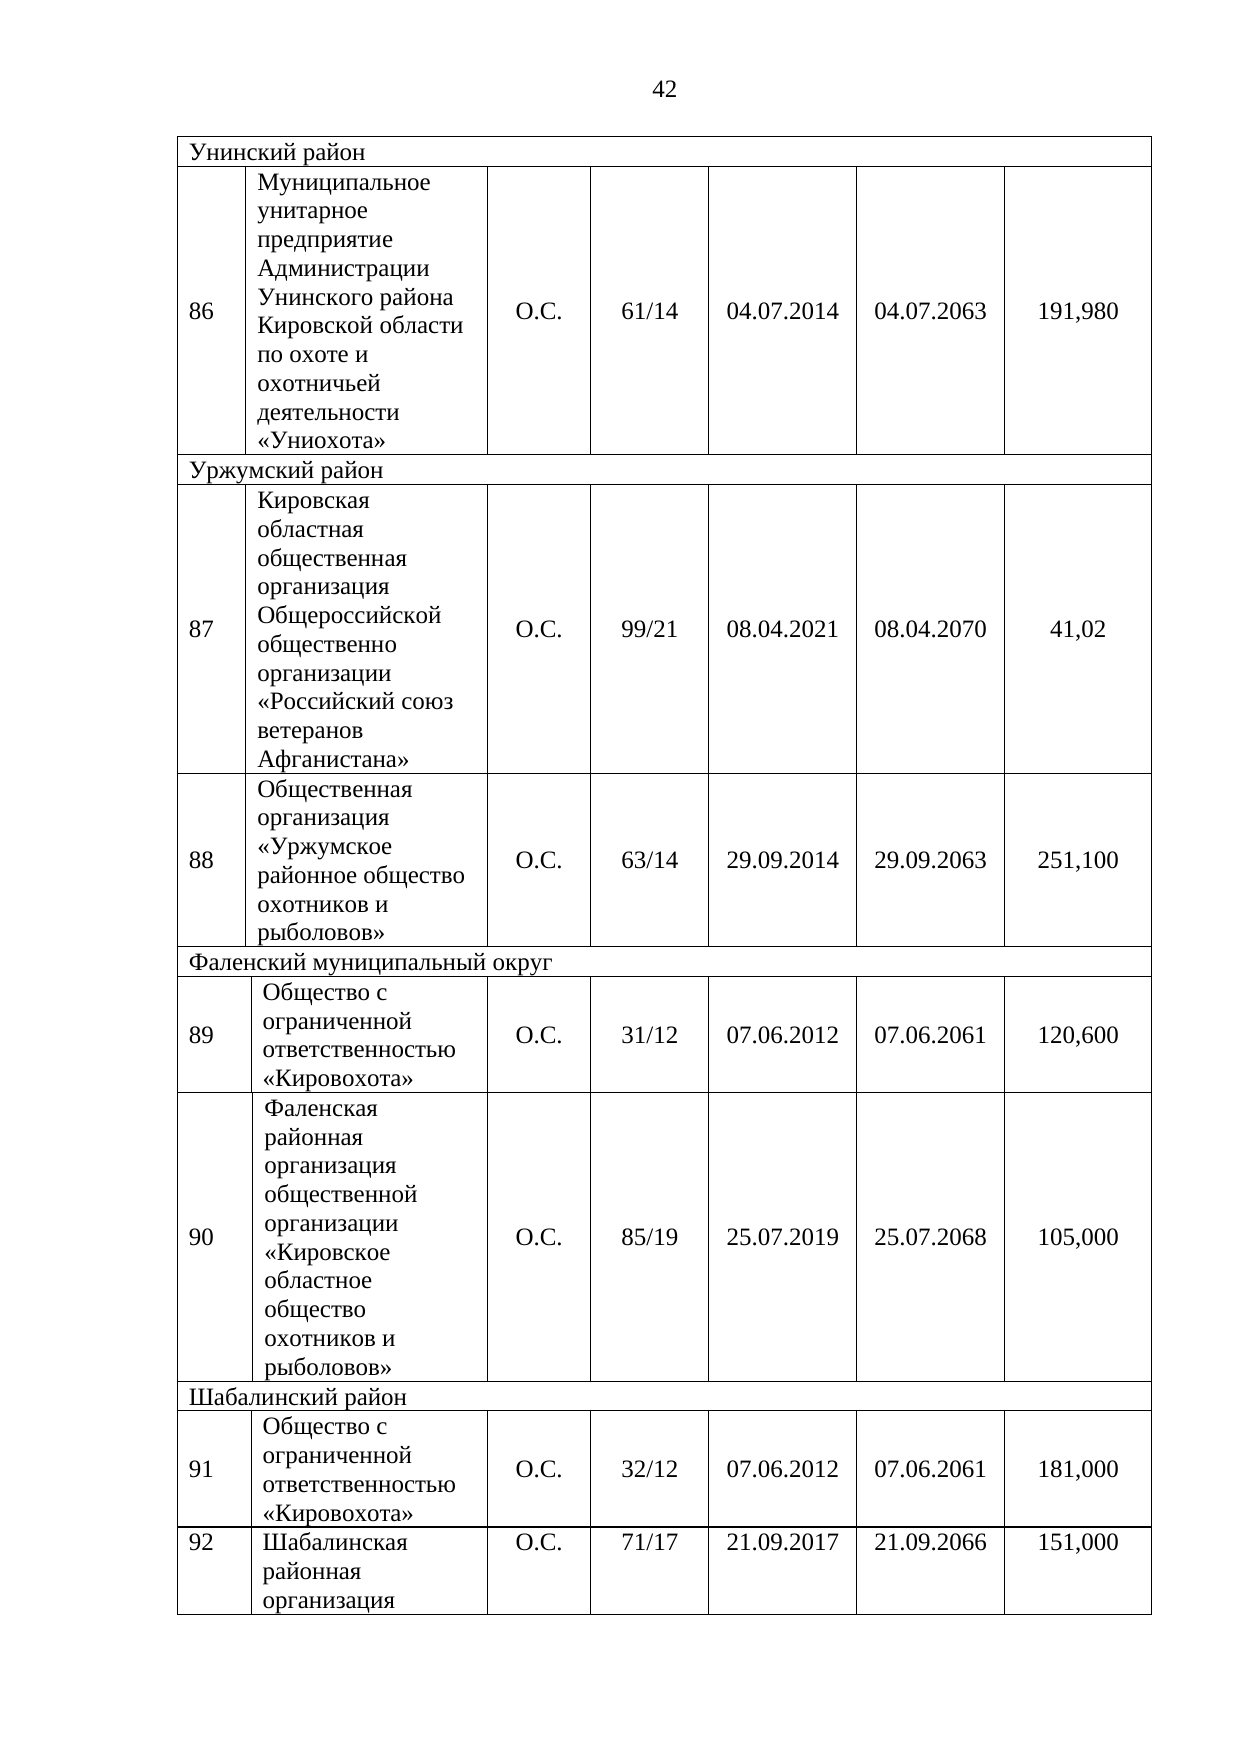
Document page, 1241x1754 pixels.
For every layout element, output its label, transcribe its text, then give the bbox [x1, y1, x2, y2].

table_cell Уржумский район [178, 455, 1151, 484]
table_cell Фаленская районная организация общественной организации «Кировское областное общество охотников и рыболовов» [253, 1093, 487, 1381]
table_cell О.С. [488, 167, 590, 454]
table_cell 181,000 [1005, 1411, 1151, 1526]
table_cell 08.04.2021 [709, 485, 856, 773]
table_cell 151,000 [1005, 1528, 1151, 1614]
table_cell 29.09.2014 [709, 774, 856, 946]
table_cell 89 [178, 977, 251, 1092]
table_cell Кировская областная общественная организация Общероссийской общественно организации «Российский союз ветеранов Афганистана» [246, 485, 487, 773]
table_cell 32/12 [591, 1411, 708, 1526]
table_cell 07.06.2012 [709, 1411, 856, 1526]
table_cell 41,02 [1005, 485, 1151, 773]
table_cell Шабалинский район [178, 1382, 1151, 1410]
table_cell 21.09.2066 [857, 1528, 1004, 1614]
table_cell 31/12 [591, 977, 708, 1092]
table_cell 120,600 [1005, 977, 1151, 1092]
table_cell 21.09.2017 [709, 1528, 856, 1614]
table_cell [252, 1528, 487, 1614]
table_cell 105,000 [1005, 1093, 1151, 1381]
table_cell 29.09.2063 [857, 774, 1004, 946]
table_cell О.С. [488, 1528, 590, 1614]
table_cell 04.07.2014 [709, 167, 856, 454]
table_cell 07.06.2012 [709, 977, 856, 1092]
table_cell 25.07.2068 [857, 1093, 1004, 1381]
table_cell Общество с ограниченной ответственностью «Кировохота» [252, 1411, 487, 1526]
table_cell 99/21 [591, 485, 708, 773]
table_cell 191,980 [1005, 167, 1151, 454]
table_cell 87 [178, 485, 245, 773]
table_cell 25.07.2019 [709, 1093, 856, 1381]
table_cell 85/19 [591, 1093, 708, 1381]
table_cell Унинский район [178, 137, 1151, 166]
table_cell 91 [178, 1411, 251, 1526]
table_cell 86 [178, 167, 245, 454]
table_cell 61/14 [591, 167, 708, 454]
table_cell 90 [178, 1093, 252, 1381]
table_cell 88 [178, 774, 245, 946]
table_cell Фаленский муниципальный округ [178, 947, 1151, 976]
table_cell 71/17 [591, 1528, 708, 1614]
table_cell Муниципальное унитарное предприятие Администрации Унинского района Кировской области по охоте и охотничьей деятельности «Униохота» [246, 167, 487, 454]
table_cell 07.06.2061 [857, 977, 1004, 1092]
table_cell 08.04.2070 [857, 485, 1004, 773]
table_cell 04.07.2063 [857, 167, 1004, 454]
table_cell Общество с ограниченной ответственностью «Кировохота» [252, 977, 487, 1092]
table_cell 07.06.2061 [857, 1411, 1004, 1526]
table_cell 63/14 [591, 774, 708, 946]
table_cell О.С. [488, 1411, 590, 1526]
table_cell О.С. [488, 977, 590, 1092]
table_cell О.С. [488, 1093, 590, 1381]
table_cell О.С. [488, 774, 590, 946]
table_cell О.С. [488, 485, 590, 773]
table_cell 92 [178, 1528, 251, 1614]
table_cell Общественная организация «Уржумское районное общество охотников и рыболовов» [246, 774, 487, 946]
table_cell 251,100 [1005, 774, 1151, 946]
